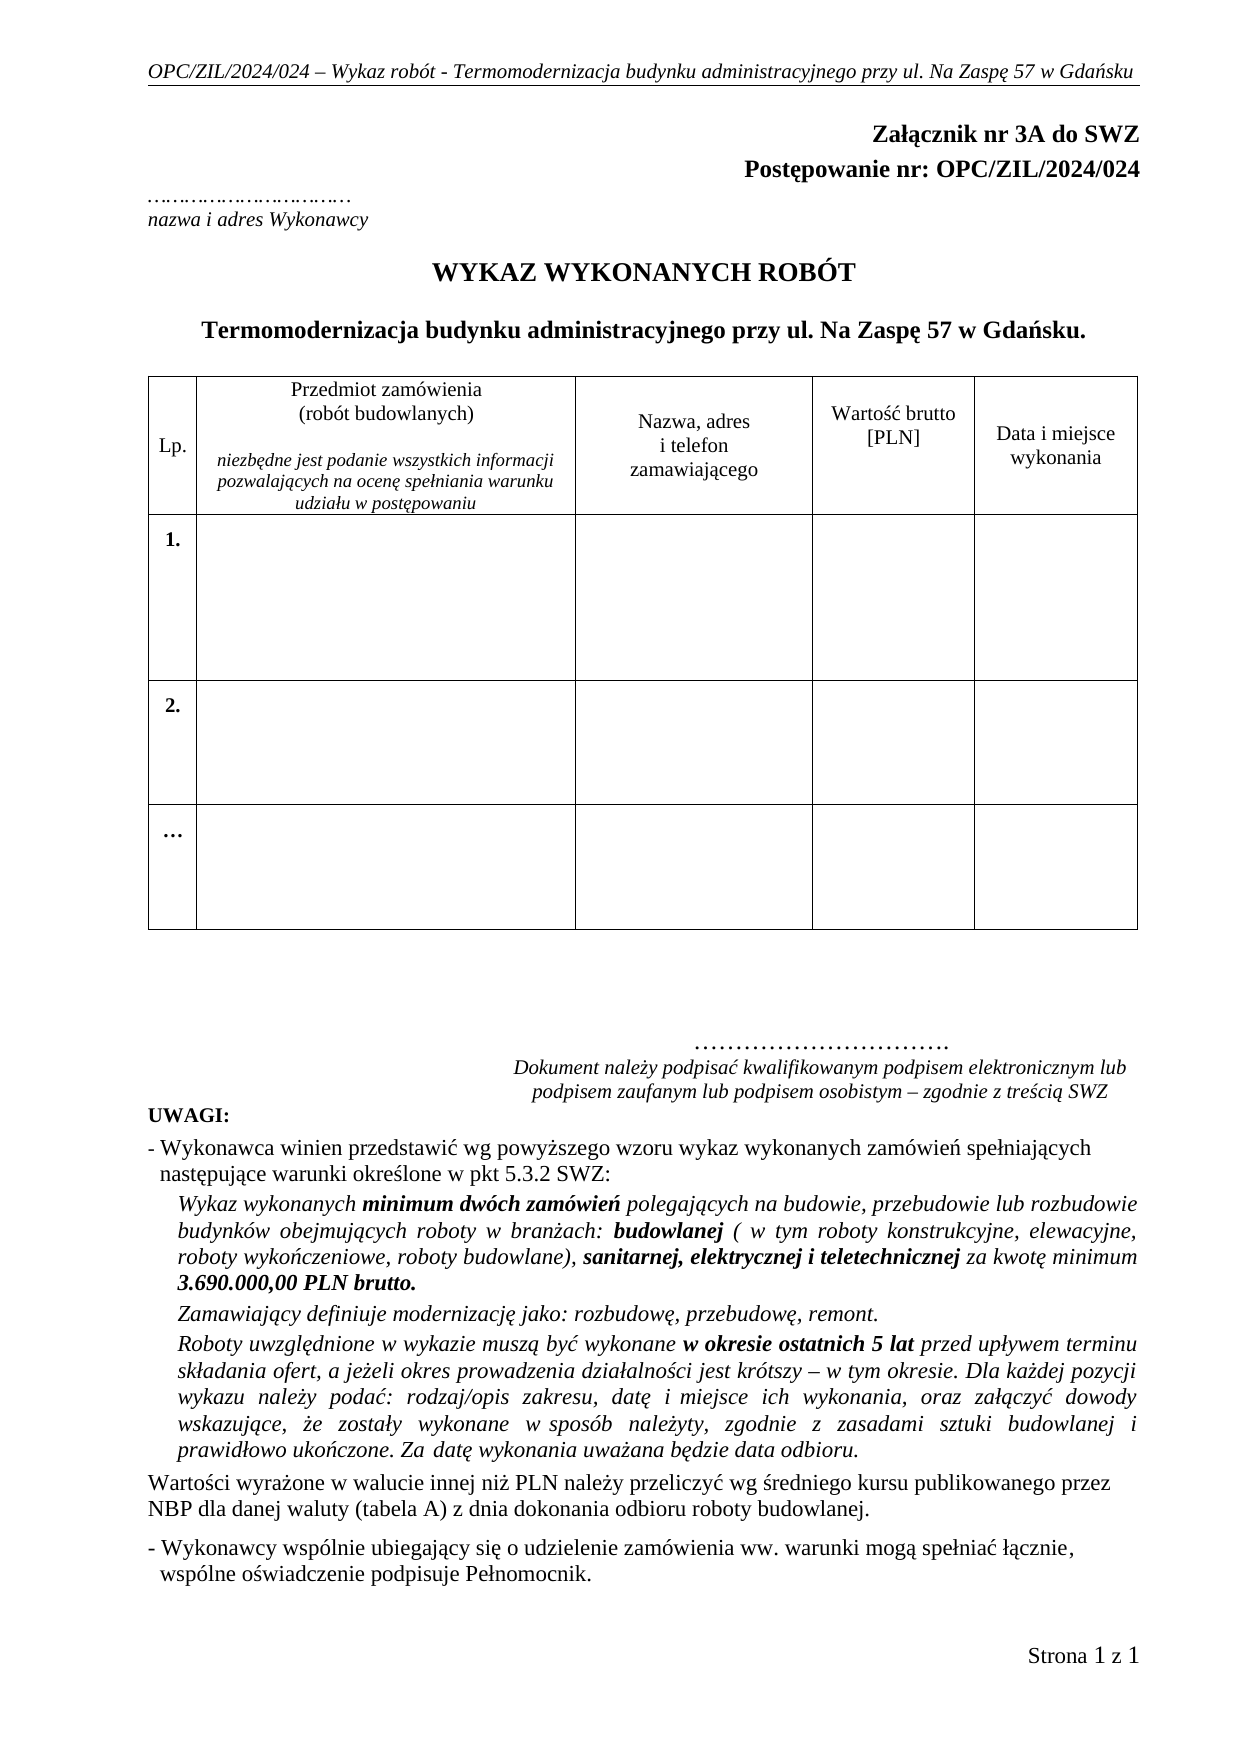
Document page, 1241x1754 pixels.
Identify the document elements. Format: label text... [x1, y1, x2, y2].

table_cell [197, 805, 575, 929]
text Roboty uwzględnione w wykazie muszą być wykonane w okresie ostatnich 5 lat przed upływem terminu składania ofert, a jeżeli okres prowadzenia działalności jest krótszy – w tym okresie. Dla każdej pozycji wykazu należy podać: rodzaj/opis zakresu, datę i miejsce ich wykonania, oraz załączyć dowody wskazujące, że zostały wykonane w sposób należyty, zgodnie z zasadami sztuki budowlanej i prawidłowo ukończone. Za datę wykonania uważana będzie data odbioru. [177, 1331, 1140, 1462]
text - Wykonawca winien przedstawić wg powyższego wzoru wykaz wykonanych zamówień spełniających następujące warunki określone w pkt 5.3.2 SWZ: [148, 1133, 1140, 1186]
table_cell [576, 515, 812, 679]
table_cell [813, 515, 974, 679]
text WYKAZ WYKONANYCH ROBÓT [148, 256, 1140, 287]
text UWAGI: [148, 1103, 1140, 1127]
text Załącznik nr 3A do SWZ [738, 119, 1140, 148]
table_cell [975, 681, 1137, 804]
text …………………………… nazwa i adres Wykonawcy [148, 183, 1140, 231]
text Wykaz wykonanych minimum dwóch zamówień polegających na budowie, przebudowie lub rozbudowie budynków obejmujących roboty w branżach: budowlanej ( w tym roboty konstrukcyjne, elewacyjne, roboty wykończeniowe, roboty budowlane), sanitarnej, elektrycznej i teletechnicznej za kwotę minimum 3.690.000,00 PLN brutto. [177, 1190, 1140, 1296]
table_header Lp. [149, 377, 196, 513]
table_cell 2. [149, 681, 196, 804]
text …………………………. [502, 1026, 1140, 1055]
table_cell [975, 515, 1137, 679]
text Termomodernizacja budynku administracyjnego przy ul. Na Zaspę 57 w Gdańsku. [148, 316, 1140, 344]
list - Wykonawcy wspólnie ubiegający się o udzielenie zamówienia ww. warunki mogą spełniać łącznie, wspólne oświadczenie podpisuje Pełnomocnik. [148, 1534, 1140, 1586]
text Postępowanie nr: OPC/ZIL/2024/024 [148, 154, 1140, 183]
table_cell … [149, 805, 196, 929]
table_cell 1. [149, 515, 196, 679]
text Wartości wyrażone w walucie innej niż PLN należy przeliczyć wg średniego kursu publikowanego przez NBP dla danej waluty (tabela A) z dnia dokonania odbioru roboty budowlanej. [148, 1468, 1140, 1521]
table_cell [813, 805, 974, 929]
text Dokument należy podpisać kwalifikowanym podpisem elektronicznym lub podpisem zaufanym lub podpisem osobistym – zgodnie z treścią SWZ [502, 1055, 1140, 1103]
table_cell [813, 681, 974, 804]
table_header Przedmiot zamówienia (robót budowlanych) niezbędne jest podanie wszystkich informacji pozwalających na ocenę spełniania warunku udziału w postępowaniu [197, 377, 575, 513]
table_header Data i miejsce wykonania [975, 377, 1137, 513]
table_cell [576, 681, 812, 804]
table_cell [576, 805, 812, 929]
table_cell [197, 681, 575, 804]
table_cell [975, 805, 1137, 929]
table_header Wartość brutto [PLN] [813, 377, 974, 513]
table_header Nazwa, adres i telefon zamawiającego [576, 377, 812, 513]
table_cell [197, 515, 575, 679]
text Zamawiający definiuje modernizację jako: rozbudowę, przebudowę, remont. [177, 1300, 1140, 1326]
